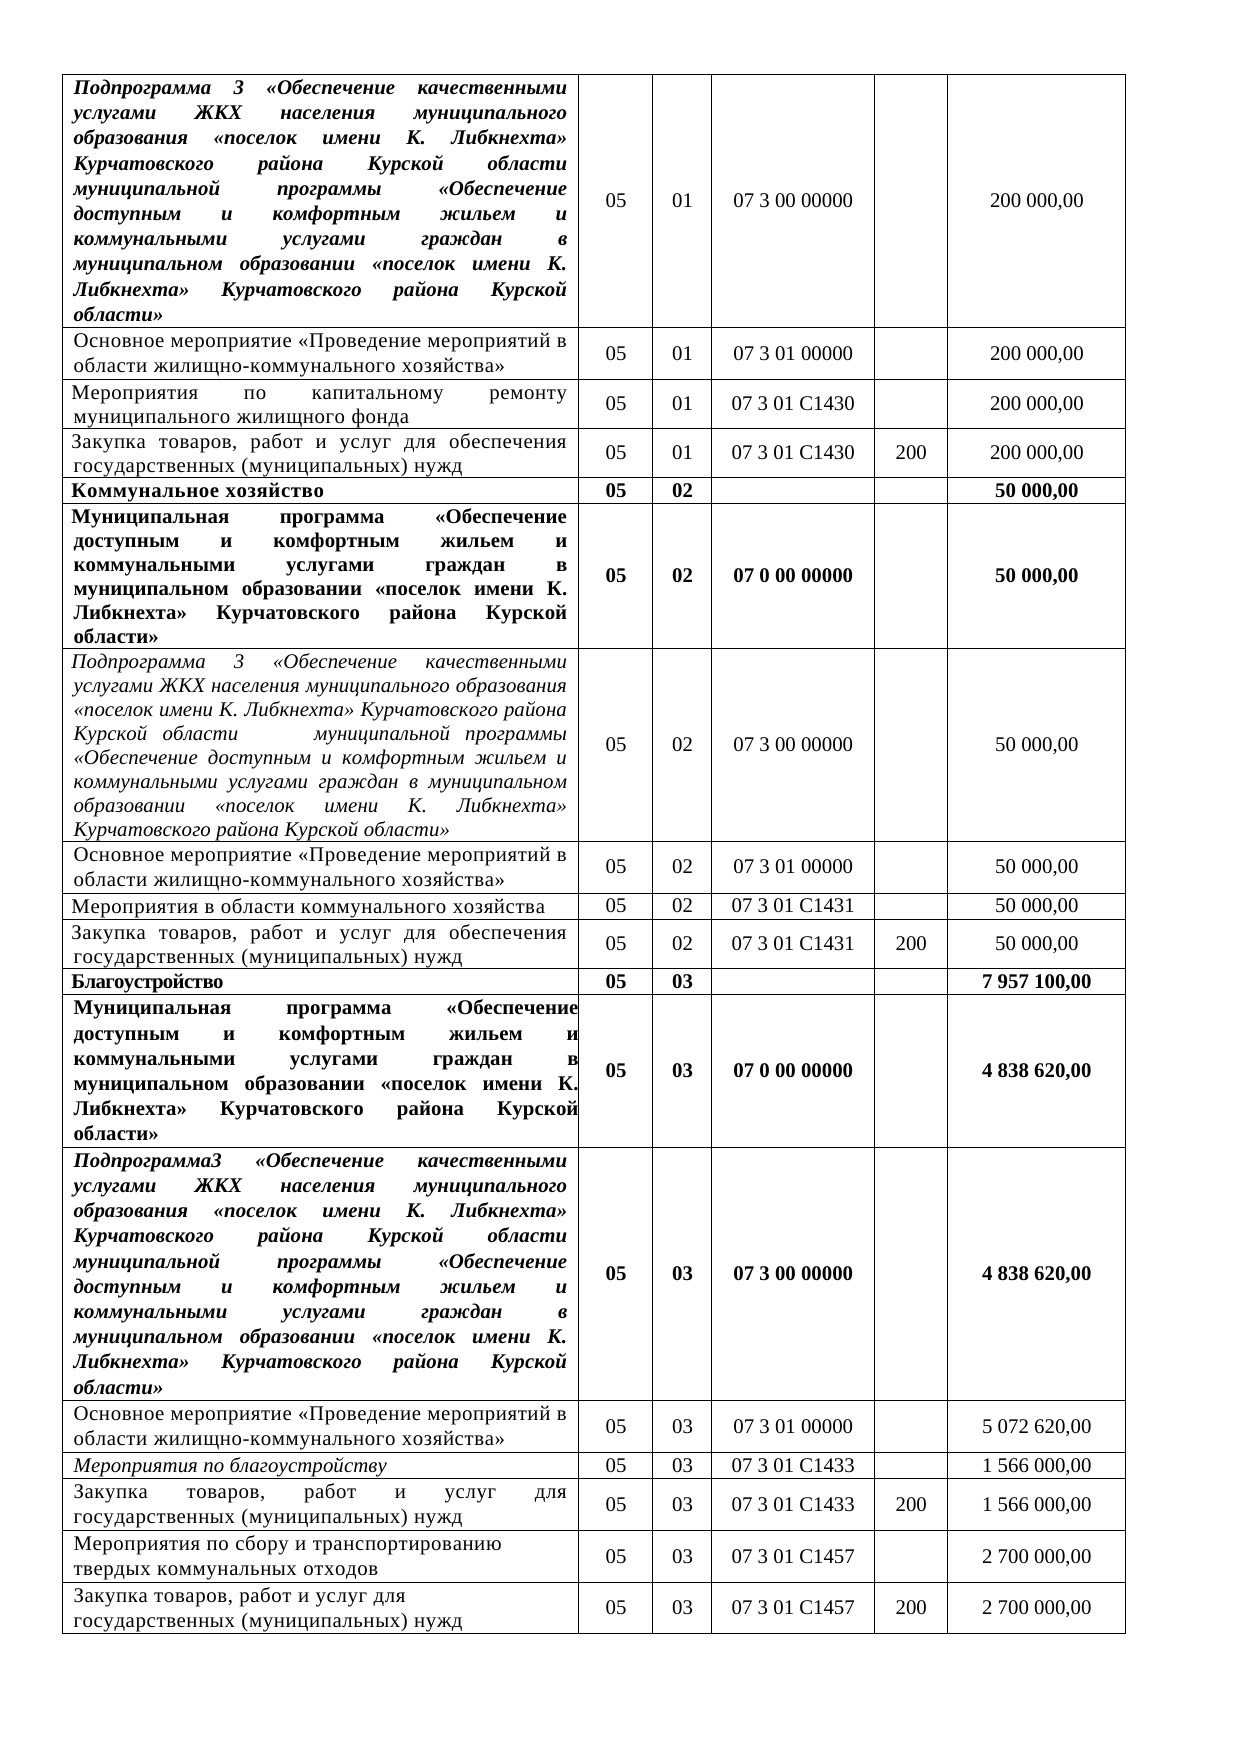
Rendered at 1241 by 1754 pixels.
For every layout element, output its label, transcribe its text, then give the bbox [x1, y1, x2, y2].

table_cell 02 [653, 842, 711, 892]
table_cell 05 [579, 920, 652, 968]
table_cell 07 3 00 00000 [712, 649, 874, 841]
table_cell 200 [875, 429, 947, 477]
table_cell 02 [653, 894, 711, 919]
table_cell 07 3 01 00000 [712, 842, 874, 892]
table_cell Подпрограмма 3 «Обеспечение качественными услугами ЖКХ населения муниципального образования «поселок имени К. Либкнехта» Курчатовского района Курской области муниципальной программы «Обеспечение доступным и комфортным жильем и коммунальными услугами граждан в муниципальном образовании «поселок имени К. Либкнехта» Курчатовского района Курской области» [63, 75, 578, 327]
table_cell 01 [653, 380, 711, 428]
table_cell Основное мероприятие «Проведение мероприятий в области жилищно-коммунального хозяйства» [63, 842, 578, 892]
table_cell [875, 75, 947, 327]
table_cell 2 700 000,00 [948, 1583, 1125, 1633]
table_cell 05 [579, 504, 652, 648]
table_cell [875, 995, 947, 1147]
table_cell 05 [579, 842, 652, 892]
table_cell 4 838 620,00 [948, 1148, 1125, 1400]
table_cell Мероприятия по благоустройству [63, 1453, 578, 1478]
table_cell [875, 894, 947, 919]
table_cell 02 [653, 649, 711, 841]
table_cell 07 0 00 00000 [712, 995, 874, 1147]
table_cell 07 3 01 С1433 [712, 1479, 874, 1530]
table_cell [875, 328, 947, 379]
table_cell [875, 842, 947, 892]
table_cell 07 3 01 С1431 [712, 920, 874, 968]
table_cell 200 [875, 1479, 947, 1530]
table_cell 5 072 620,00 [948, 1401, 1125, 1452]
table_cell 05 [579, 894, 652, 919]
table_cell 05 [579, 1583, 652, 1633]
table_cell [875, 504, 947, 648]
table_cell 07 3 01 С1457 [712, 1531, 874, 1582]
table_cell [712, 478, 874, 503]
table_cell 03 [653, 969, 711, 994]
table_cell 03 [653, 1479, 711, 1530]
table_cell [875, 1401, 947, 1452]
table_cell 02 [653, 478, 711, 503]
table_cell Коммунальное хозяйство [63, 478, 578, 503]
table_cell 02 [653, 920, 711, 968]
table_cell 200 [875, 1583, 947, 1633]
table_cell 05 [579, 1453, 652, 1478]
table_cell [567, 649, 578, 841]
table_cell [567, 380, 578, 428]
table_cell 07 3 01 С1430 [712, 380, 874, 428]
table_cell Основное мероприятие «Проведение мероприятий в области жилищно-коммунального хозяйства» [63, 1401, 578, 1452]
table_cell 01 [653, 75, 711, 327]
table_cell 200 000,00 [948, 75, 1125, 327]
table_cell 05 [579, 429, 652, 477]
table_cell 50 000,00 [948, 478, 1125, 503]
table_cell 03 [653, 1453, 711, 1478]
table_cell 05 [579, 478, 652, 503]
table_cell 07 0 00 00000 [712, 504, 874, 648]
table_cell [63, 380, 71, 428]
table_cell 03 [653, 1583, 711, 1633]
table_cell 05 [579, 1148, 652, 1400]
table_cell 03 [653, 1531, 711, 1582]
table_cell 05 [579, 1479, 652, 1530]
table_cell 03 [653, 995, 711, 1147]
table_cell 2 700 000,00 [948, 1531, 1125, 1582]
table_cell [875, 1453, 947, 1478]
table_cell 200 000,00 [948, 429, 1125, 477]
table_cell 07 3 01 00000 [712, 328, 874, 379]
table_cell 200 000,00 [948, 328, 1125, 379]
table_cell 07 3 01 С1433 [712, 1453, 874, 1478]
table_cell 01 [653, 328, 711, 379]
table_cell 07 3 00 00000 [712, 75, 874, 327]
table_cell Мероприятия по сбору и транспортированию твердых коммунальных отходов [63, 1531, 578, 1582]
table_cell [875, 478, 947, 503]
table_cell 07 3 01 С1457 [712, 1583, 874, 1633]
table_cell 07 3 01 00000 [712, 1401, 874, 1452]
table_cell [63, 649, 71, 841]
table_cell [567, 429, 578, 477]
table_cell 05 [579, 995, 652, 1147]
table_cell 05 [579, 75, 652, 327]
table_cell 01 [653, 429, 711, 477]
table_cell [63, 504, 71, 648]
table_cell Закупка товаров, работ и услуг для государственных (муниципальных) нужд [63, 1583, 578, 1633]
table_cell [875, 1531, 947, 1582]
table_cell 200 000,00 [948, 380, 1125, 428]
table_cell 200 [875, 920, 947, 968]
table_cell 50 000,00 [948, 842, 1125, 892]
table_cell 50 000,00 [948, 894, 1125, 919]
table_cell 50 000,00 [948, 920, 1125, 968]
table_cell Закупка товаров, работ и услуг для государственных (муниципальных) нужд [63, 1479, 578, 1530]
table_cell [875, 969, 947, 994]
table_cell 4 838 620,00 [948, 995, 1125, 1147]
table_cell 7 957 100,00 [948, 969, 1125, 994]
table_cell [875, 380, 947, 428]
table_cell 50 000,00 [948, 649, 1125, 841]
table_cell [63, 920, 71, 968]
table_cell [875, 649, 947, 841]
table_cell 1 566 000,00 [948, 1479, 1125, 1530]
table_cell 1 566 000,00 [948, 1453, 1125, 1478]
table_cell 05 [579, 969, 652, 994]
table_cell 05 [579, 380, 652, 428]
table_cell [875, 1148, 947, 1400]
table_cell 03 [653, 1148, 711, 1400]
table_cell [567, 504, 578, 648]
table_cell Подпрограмма3 «Обеспечение качественными услугами ЖКХ населения муниципального образования «поселок имени К. Либкнехта» Курчатовского района Курской области муниципальной программы «Обеспечение доступным и комфортным жильем и коммунальными услугами граждан в муниципальном образовании «поселок имени К. Либкнехта» Курчатовского района Курской области» [63, 1148, 578, 1400]
table_cell 05 [579, 1401, 652, 1452]
table_cell Благоустройство [63, 969, 578, 994]
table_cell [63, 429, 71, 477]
table_cell 03 [653, 1401, 711, 1452]
table_cell Основное мероприятие «Проведение мероприятий в области жилищно-коммунального хозяйства» [63, 328, 578, 379]
table_cell Мероприятия в области коммунального хозяйства [63, 894, 578, 919]
table_cell [712, 969, 874, 994]
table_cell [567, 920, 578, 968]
table_cell 07 3 01 С1431 [712, 894, 874, 919]
table_cell 07 3 00 00000 [712, 1148, 874, 1400]
table_cell 05 [579, 328, 652, 379]
table_cell 50 000,00 [948, 504, 1125, 648]
table_cell 07 3 01 С1430 [712, 429, 874, 477]
table_cell 02 [653, 504, 711, 648]
table_cell 05 [579, 1531, 652, 1582]
table_cell 05 [579, 649, 652, 841]
